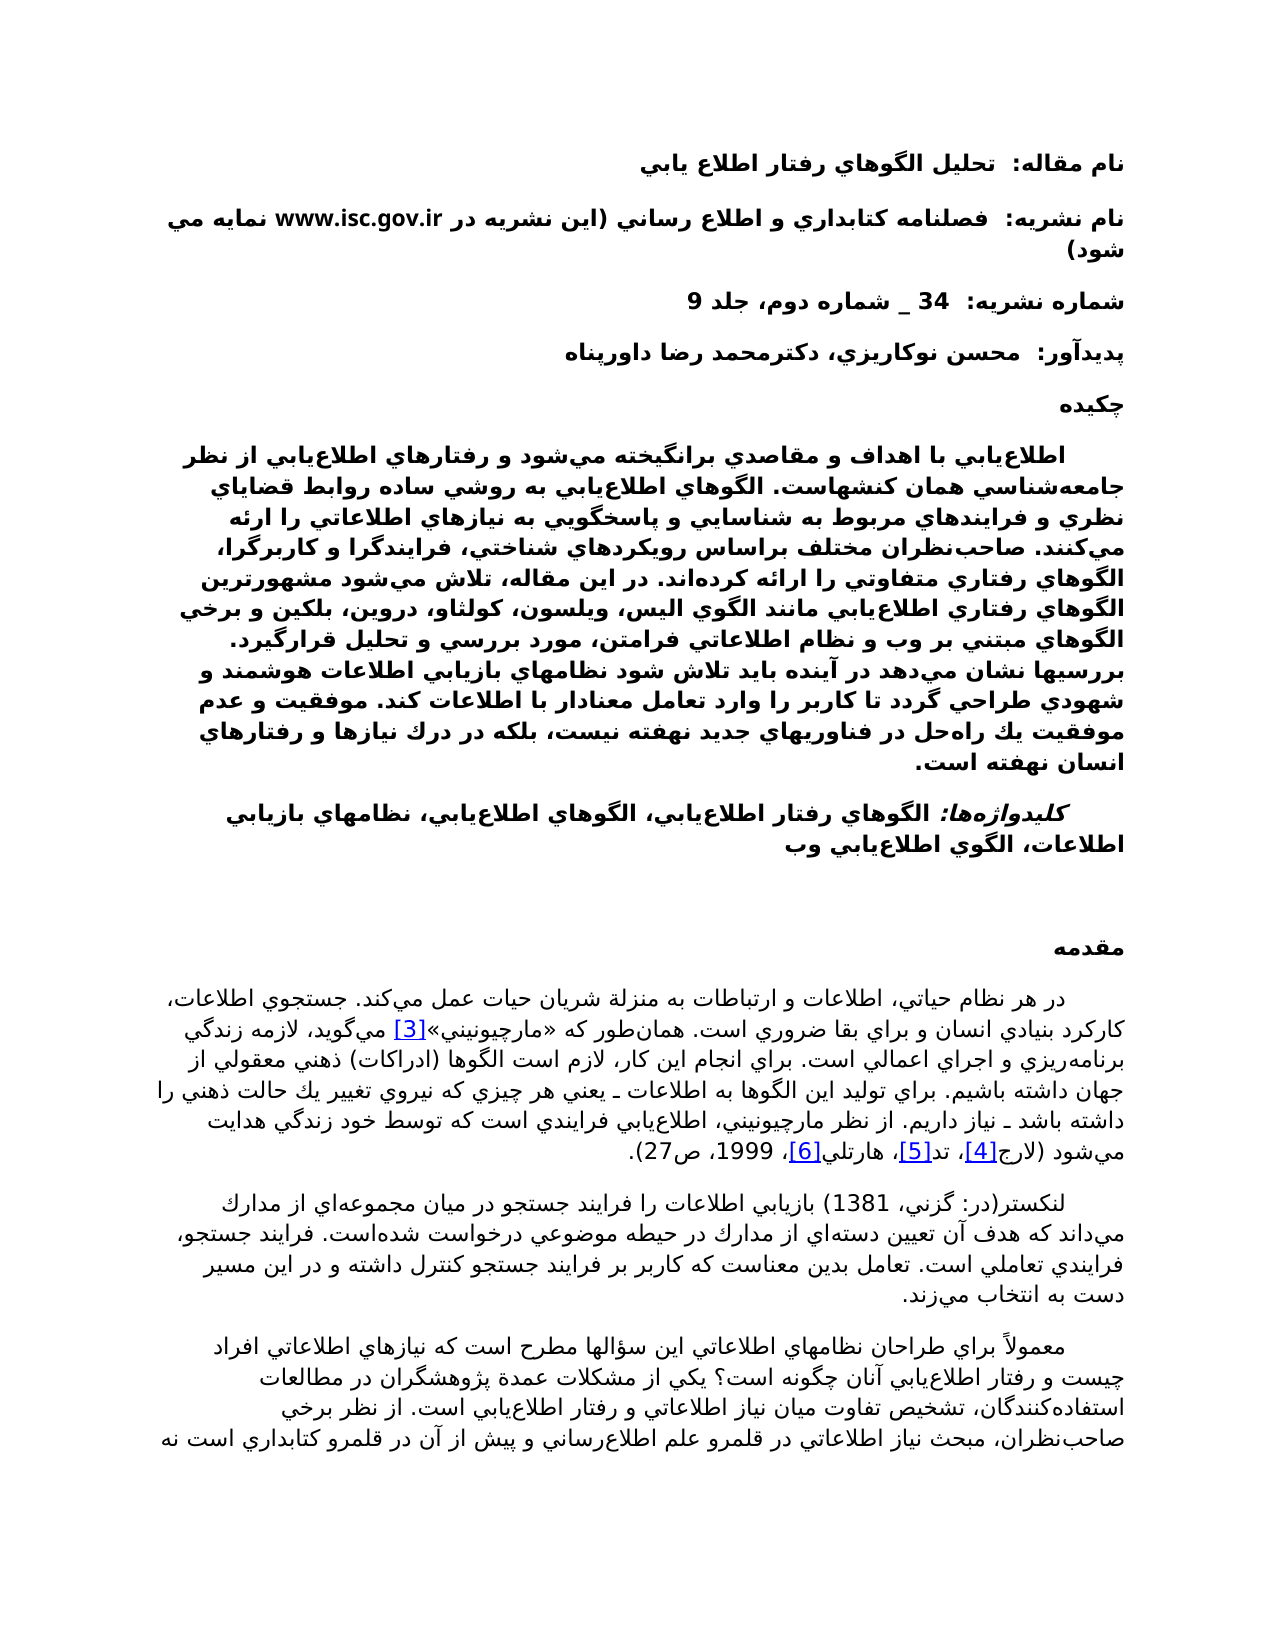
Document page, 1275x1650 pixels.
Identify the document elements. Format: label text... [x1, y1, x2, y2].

text اطلاع‌يابي با اهداف و مقاصدي برانگيخته‌ مي‌شود و رفتارهاي اطلاع‌يابي از نظر جامعه‌شناسي همان كنشهاست. الگوهاي اطلاع‌يابي به روشي ساده روابط قضاياي نظري و فرايندهاي مربوط به شناسايي و پاسخگويي به نيازهاي اطلاعاتي را ارئه مي‌كنند. صاحب‌نظران مختلف براساس رويكردهاي شناختي، فرايندگرا و كاربرگرا، الگوهاي رفتاري متفاوتي را ارائه كرده‌اند. در اين مقاله، تلاش مي‌شود مشهورترين الگوهاي رفتاري اطلاع‌يابي مانند الگوي اليس، ويلسون، كولثاو، دروين، بلكين و برخي الگوهاي مبتني بر وب و نظام اطلاعاتي فرامتن، مورد بررسي و تحليل قرارگيرد. بررسيها نشان مي‌دهد در آينده بايد تلاش شود نظامهاي بازيابي اطلاعات هوشمند و شهودي طراحي گردد تا كاربر را وارد تعامل معنادار با اطلاعات كند. موفقيت و عدم موفقيت يك راه‌حل در فناوريهاي جديد نهفته نيست، بلكه در درك نيازها و رفتارهاي انسان نهفته است. [150, 442, 1125, 775]
text پديدآور: محسن نوكاريزي، دكترمحمد رضا داورپناه [150, 339, 1125, 366]
text لنكستر(در: گزني، 1381) بازيابي اطلاعات را فرايند جستجو در ميان مجموعه‌اي از مدارك مي‌داند كه هدف آن تعيين دسته‌اي از مدارك در حيطه موضوعي درخواست شده‌است. فرايند جستجو، فرايندي تعاملي است. تعامل بدين معناست كه كاربر بر فرايند جستجو كنترل داشته و در اين مسير دست به انتخاب مي‌زند. [150, 1190, 1125, 1308]
text كليدواژه‌ها: الگوهاي رفتار اطلاع‌يابي، الگوهاي اطلاع‌يابي، نظامهاي بازيابي اطلاعات، الگوي اطلاع‌يابي وب [150, 800, 1125, 857]
text در هر نظام حياتي، اطلاعات و ارتباطات به منزلة شريان حيات عمل مي‌كند. جستجوي اطلاعات، كاركرد بنيادي انسان و براي بقا ضروري است. همان‌طور كه «مارچيونيني»‌[3] مي‌گويد، لازمه زندگي برنامه‌ريزي و اجراي اعمالي است. براي انجام اين كار، لازم است الگو‌ها (ادراكات) ذهني معقولي از جهان داشته باشيم. براي توليد اين الگوها به اطلاعات ـ يعني هر چيزي كه نيروي تغيير يك حالت ذهني را داشته باشد ـ نياز داريم. از نظر مارچيونيني، اطلاع‌يابي فرايندي است كه توسط خود زندگي هدايت مي‌شود (لارج[4]، تد[5]، هارتلي[6]، 1999، ص27). [150, 985, 1125, 1165]
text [150, 1333, 1125, 1452]
text نام مقاله: تحليل الگوهاي رفتار اطلاع يابي [150, 150, 1125, 177]
text مقدمه [150, 934, 1125, 960]
text شماره نشريه: 34 _ شماره دوم، جلد 9 [150, 288, 1125, 315]
text چكيده [150, 391, 1125, 418]
text نام نشريه: فصلنامه كتابداري و اطلاع رساني (اين نشريه در www.isc.gov.ir نمايه مي شود) [150, 201, 1125, 263]
